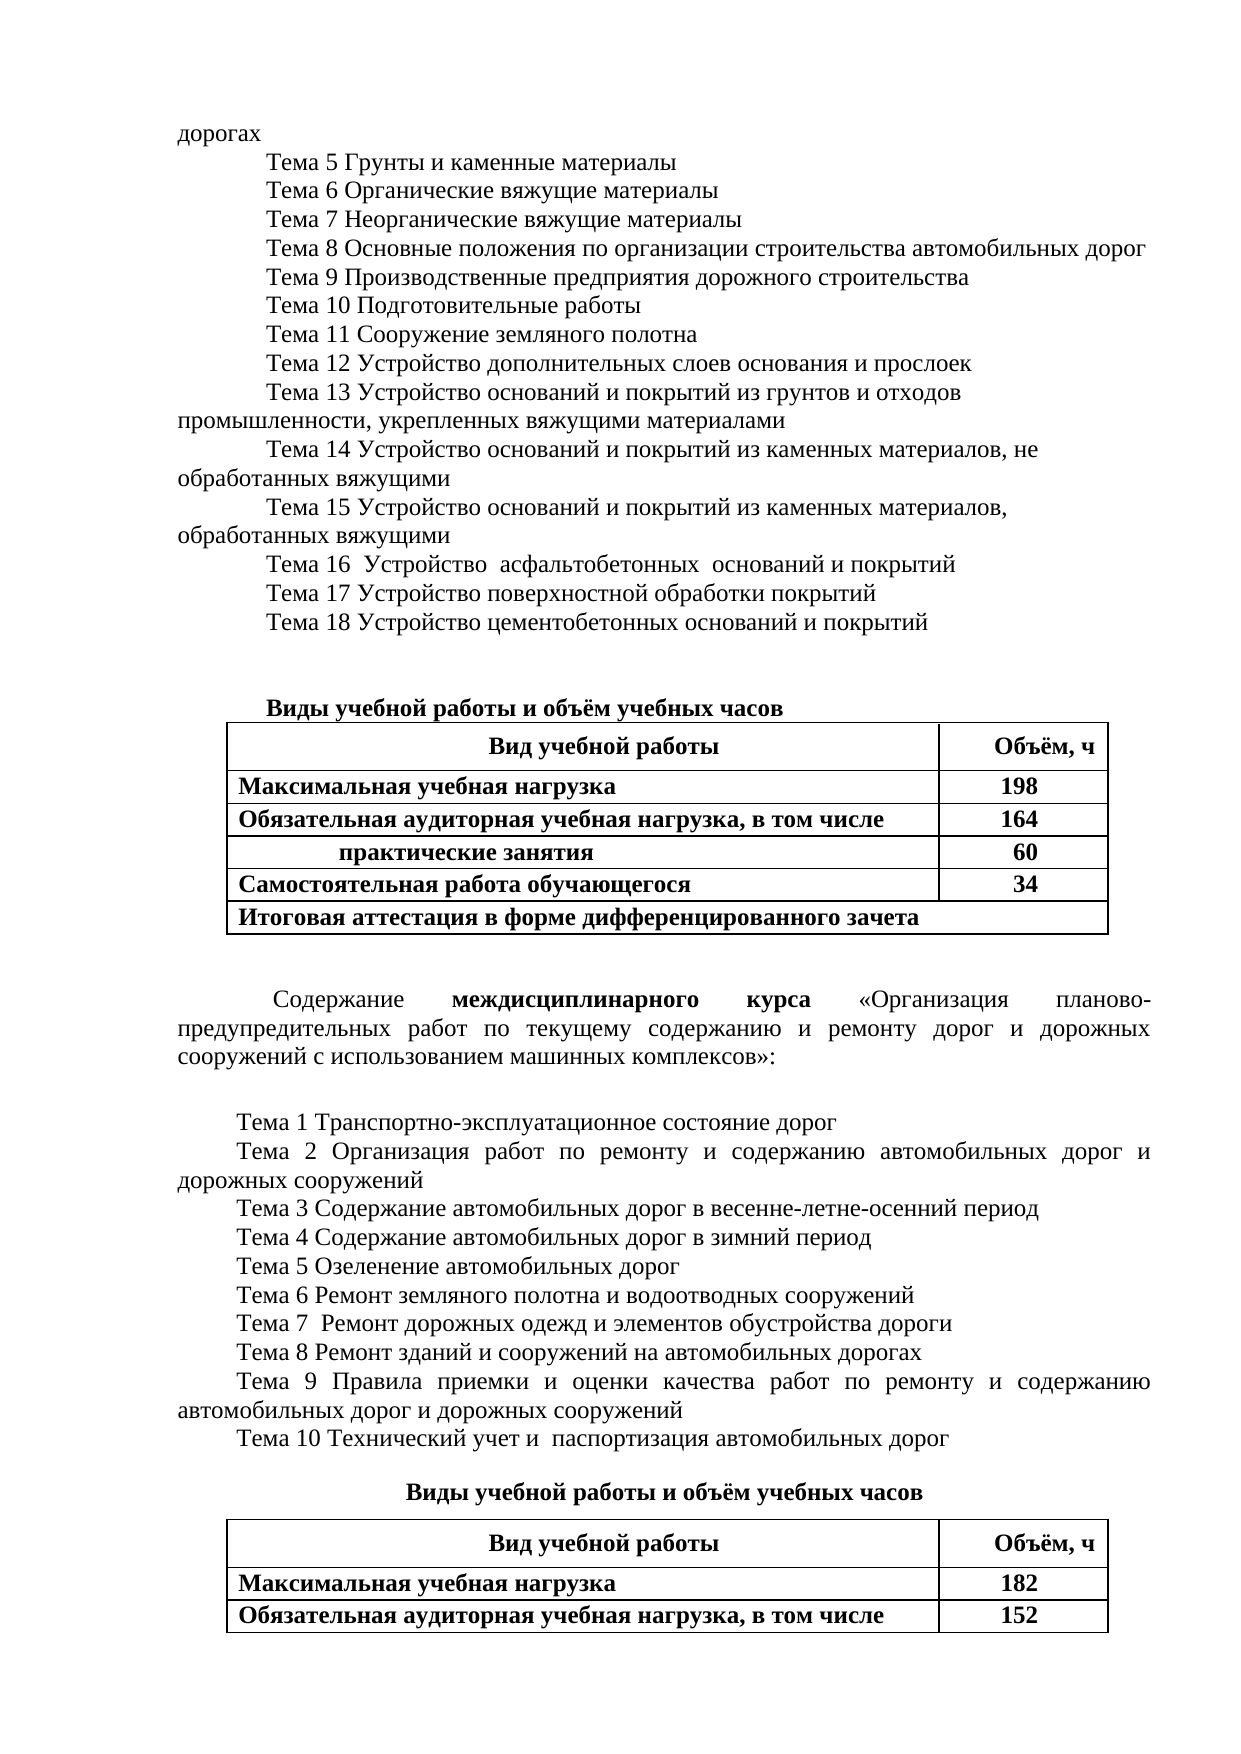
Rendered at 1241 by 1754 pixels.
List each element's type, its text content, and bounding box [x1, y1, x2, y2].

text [177, 118, 1152, 147]
table_cell 152 [940, 1601, 1107, 1632]
table_header Объём, ч [940, 723, 1107, 770]
table_header Вид учебной работы [228, 1520, 938, 1566]
table_cell 182 [940, 1568, 1107, 1599]
text Тема 8 Ремонт зданий и сооружений на автомобильных дорогах [177, 1337, 1152, 1366]
text Тема 11 Сооружение земляного полотна [177, 319, 1152, 348]
text Тема 18 Устройство цементобетонных оснований и покрытий [177, 607, 1152, 636]
text Тема 3 Содержание автомобильных дорог в весенне-летне-осенний период [177, 1193, 1152, 1222]
text Тема 2 Организация работ по ремонту и содержанию автомобильных дорог и дорожных сооружений [177, 1136, 1152, 1193]
text Тема 10 Технический учет и паспортизация автомобильных дорог [177, 1423, 1152, 1452]
table_header Объём, ч [940, 1520, 1107, 1566]
text Тема 14 Устройство оснований и покрытий из каменных материалов, не обработанных вяжущими [177, 434, 1152, 492]
table_cell Обязательная аудиторная учебная нагрузка, в том числе [228, 804, 938, 835]
text Тема 7 Ремонт дорожных одежд и элементов обустройства дороги [177, 1308, 1152, 1337]
text Тема 9 Правила приемки и оценки качества работ по ремонту и содержанию автомобильных дорог и дорожных сооружений [177, 1366, 1152, 1423]
text Содержание междисциплинарного курса «Организация планово-предупредительных работ по текущему содержанию и ремонту дорог и дорожных сооружений с использованием машинных комплексов»: [177, 984, 1152, 1070]
table_cell 60 [940, 837, 1107, 868]
table_cell Обязательная аудиторная учебная нагрузка, в том числе [228, 1601, 938, 1632]
table_cell 34 [940, 869, 1107, 900]
table_cell Максимальная учебная нагрузка [228, 771, 938, 802]
table_cell 198 [940, 771, 1107, 802]
text Тема 9 Производственные предприятия дорожного строительства [177, 262, 1152, 291]
text Тема 6 Ремонт земляного полотна и водоотводных сооружений [177, 1280, 1152, 1308]
text Тема 13 Устройство оснований и покрытий из грунтов и отходов промышленности, укрепленных вяжущими материалами [177, 377, 1152, 434]
text Тема 7 Неорганические вяжущие материалы [177, 204, 1152, 233]
table_header Вид учебной работы [228, 723, 939, 770]
table_cell 164 [940, 804, 1107, 835]
text Тема 16 Устройство асфальтобетонных оснований и покрытий [177, 549, 1152, 578]
text Тема 17 Устройство поверхностной обработки покрытий [177, 578, 1152, 607]
text Тема 12 Устройство дополнительных слоев основания и прослоек [177, 348, 1152, 377]
text Тема 1 Транспортно-эксплуатационное состояние дорог [177, 1107, 1152, 1136]
text Тема 5 Озеленение автомобильных дорог [177, 1251, 1152, 1280]
text Виды учебной работы и объём учебных часов [177, 1477, 1152, 1506]
text Тема 4 Содержание автомобильных дорог в зимний период [177, 1222, 1152, 1251]
table_cell Итоговая аттестация в форме дифференцированного зачета [228, 902, 1107, 933]
text Тема 10 Подготовительные работы [177, 291, 1152, 319]
table_cell практические занятия [228, 837, 938, 868]
text Виды учебной работы и объём учебных часов [177, 693, 1152, 722]
table_cell Самостоятельная работа обучающегося [228, 869, 938, 900]
text Тема 15 Устройство оснований и покрытий из каменных материалов, обработанных вяжущими [177, 492, 1152, 549]
table_cell Максимальная учебная нагрузка [228, 1568, 938, 1599]
text Тема 5 Грунты и каменные материалы [177, 147, 1152, 176]
text Тема 6 Органические вяжущие материалы [177, 176, 1152, 204]
text Тема 8 Основные положения по организации строительства автомобильных дорог [177, 233, 1152, 262]
